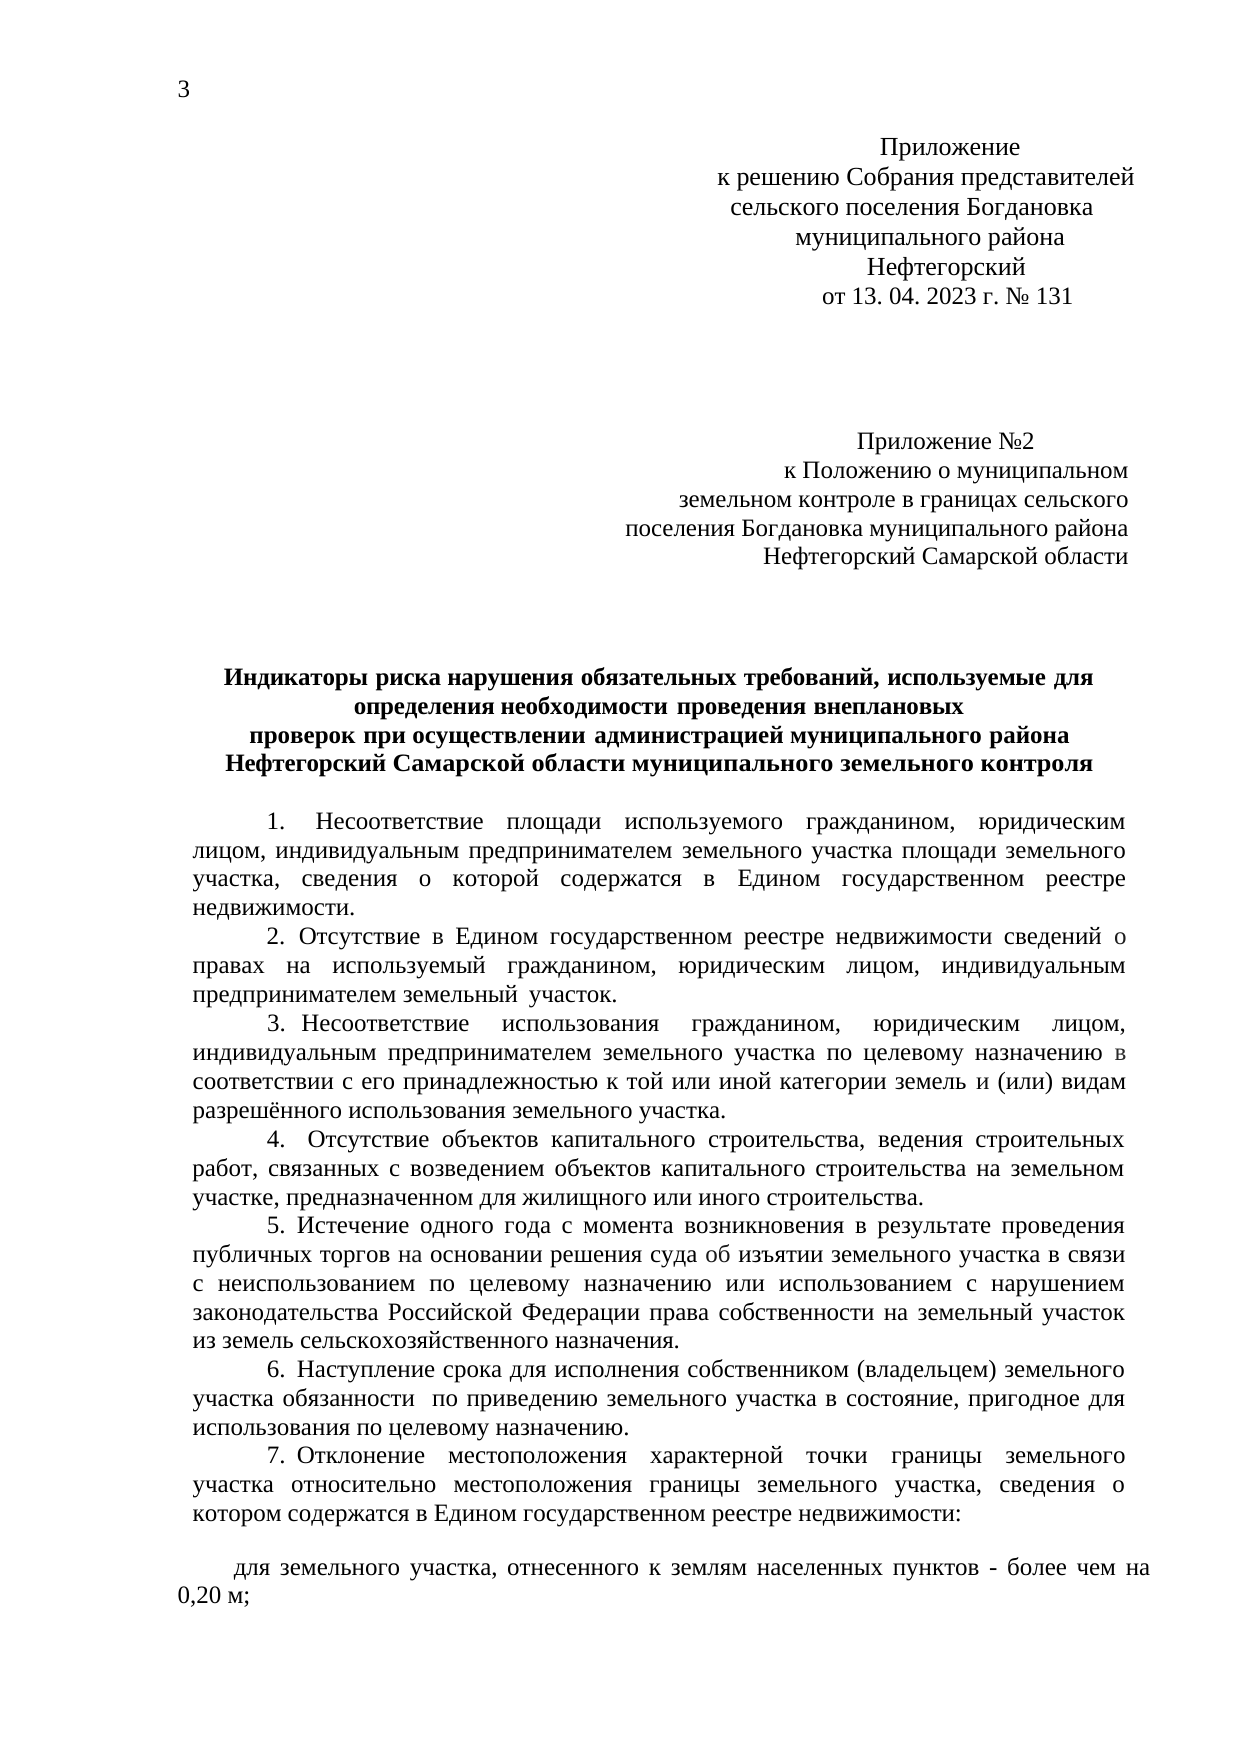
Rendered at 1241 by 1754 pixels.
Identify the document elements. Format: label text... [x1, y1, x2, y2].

list поселения Богдановка муниципального района [188, 513, 1128, 541]
text проверок при осуществлении администрацией муниципального района Нефтегорский Самарской области муниципального земельного контроля [207, 720, 1111, 777]
list к Положению о муниципальном [188, 455, 1128, 484]
text муниципального района [177, 221, 1152, 251]
list Несоответствие площади используемого гражданином, юридическим лицом, индивидуальным предпринимателем земельного участка площади земельного участка, сведения о которой содержатся в Едином государственном реестре недвижимости. [192, 806, 1126, 921]
list Истечение одного года с момента возникновения в результате проведения публичных торгов на основании решения суда об изъятии земельного участка в связи с неиспользованием по целевому назначению или использованием с нарушением законодательства Российской Федерации права собственности на земельный участок из земель сельскохозяйственного назначения. [192, 1211, 1126, 1354]
list земельном контроле в границах сельского [188, 484, 1128, 513]
subtitle Индикаторы риска нарушения обязательных требований, используемые для определения необходимости проведения внеплановых [206, 662, 1111, 720]
list Приложение №2 [188, 426, 1128, 455]
text сельского поселения Богдановка [177, 191, 1152, 221]
list Нефтегорский Самарской области [188, 541, 1128, 570]
list Отсутствие объектов капитального строительства, ведения строительных работ, связанных с возведением объектов капитального строительства на земельном участке, предназначенном для жилищного или иного строительства. [192, 1124, 1125, 1211]
list Отклонение местоположения характерной точки границы земельного участка относительно местоположения границы земельного участка, сведения о котором содержатся в Едином государственном реестре недвижимости: [192, 1441, 1126, 1527]
text от 13. 04. 2023 г. № 131 [177, 281, 1152, 310]
list Наступление срока для исполнения собственником (владельцем) земельного участка обязанности по приведению земельного участка в состояние, пригодное для использования по целевому назначению. [192, 1354, 1126, 1441]
text Приложение [177, 131, 1152, 161]
text Нефтегорский [177, 251, 1152, 281]
list Отсутствие в Едином государственном реестре недвижимости сведений о правах на используемый гражданином, юридическим лицом, индивидуальным предпринимателем земельный участок. [192, 921, 1126, 1007]
text к решению Собрания представителей [177, 161, 1152, 191]
text для земельного участка, отнесенного к землям населенных пунктов - более чем на 0,20 м; [177, 1552, 1152, 1609]
list Несоответствие использования гражданином, юридическим лицом, индивидуальным предпринимателем земельного участка по целевому назначению в соответствии с его принадлежностью к той или иной категории земель и (или) видам разрешённого использования земельного участка. [192, 1008, 1126, 1123]
